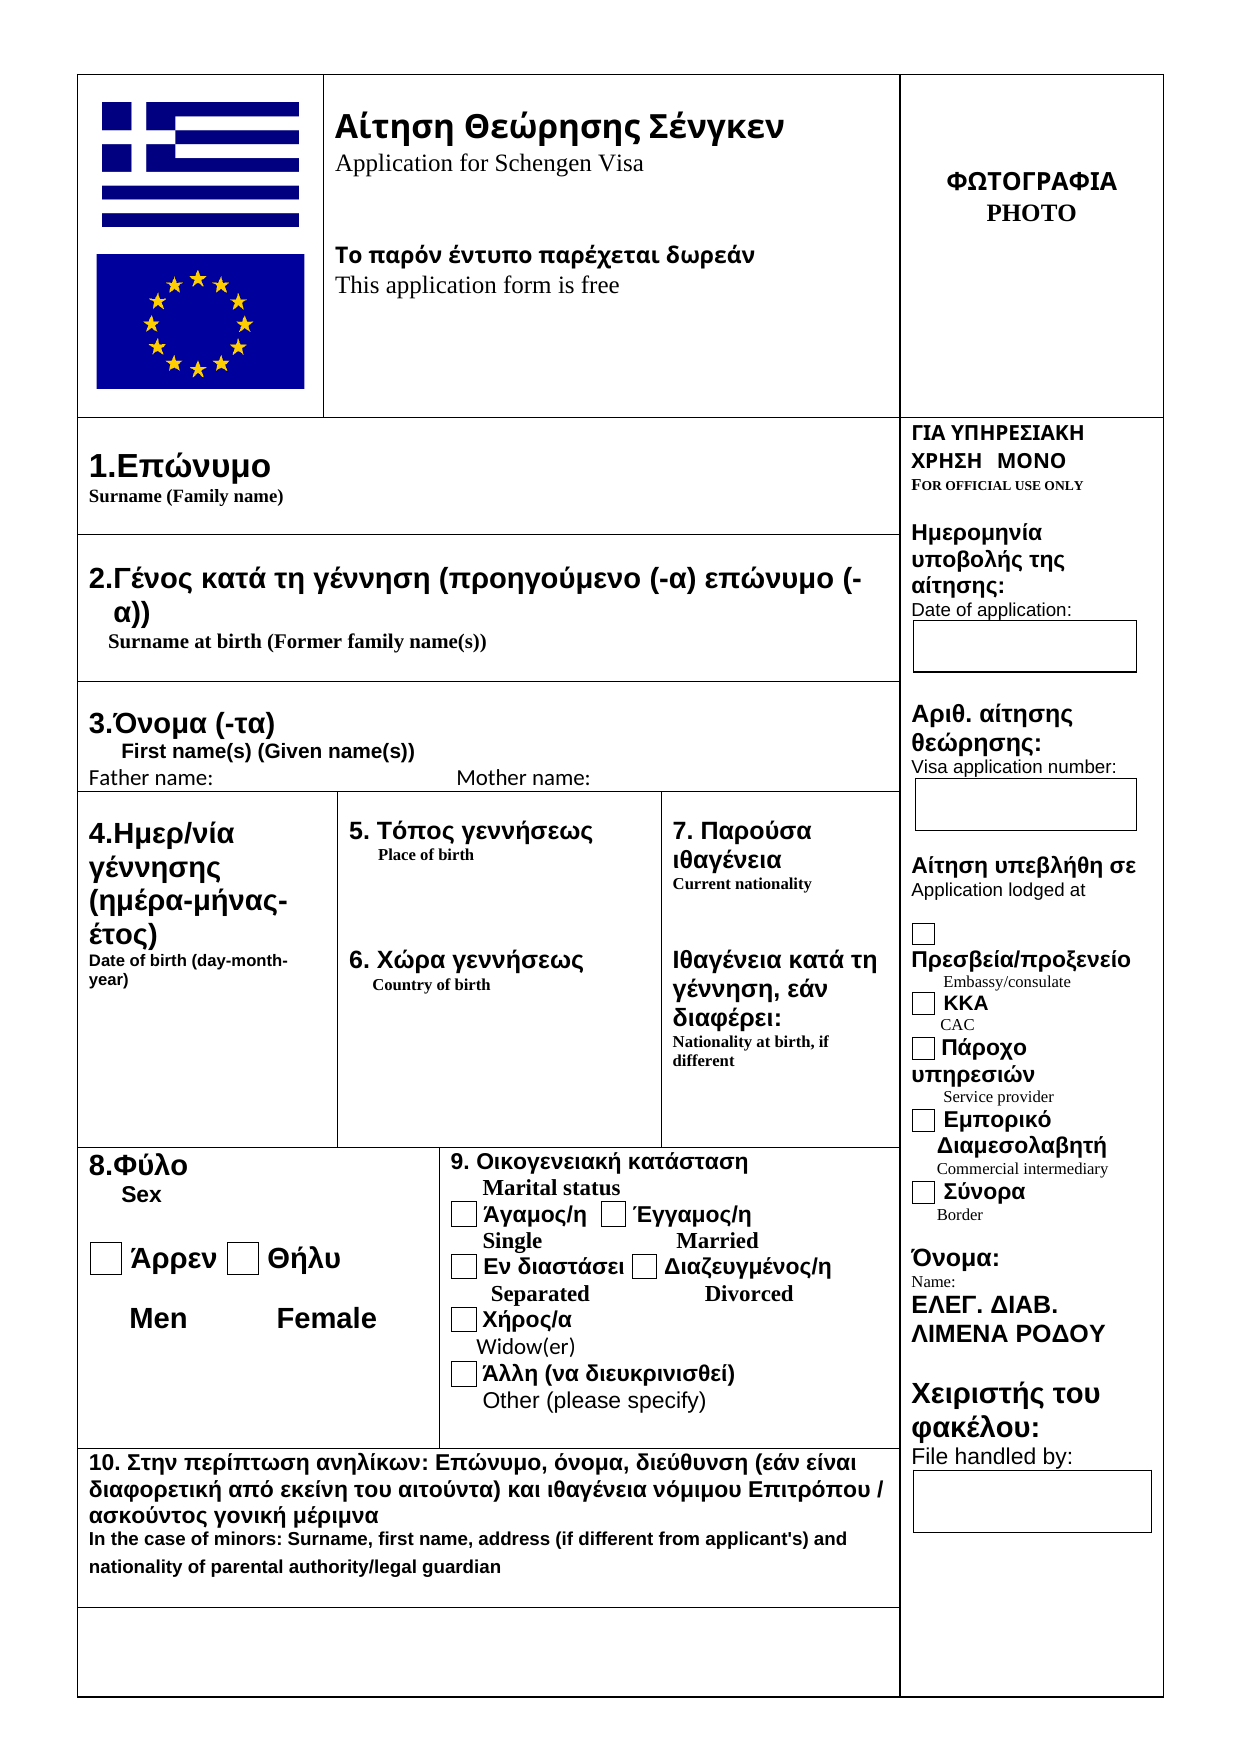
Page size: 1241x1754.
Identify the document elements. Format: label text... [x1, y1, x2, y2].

table_header ΦΩΤΟΓΡΑΦΙΑ PHOTO [901, 75, 1163, 417]
table_header Αίτηση Θεώρησης Σένγκεν Application for Schengen Visa Το παρόν έντυπο παρέχεται δωρεάν This application form is free [324, 75, 899, 417]
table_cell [78, 1608, 899, 1696]
table_cell 8.Φύλο Sex Άρρεν Θήλυ Men Female [78, 1148, 439, 1448]
table_cell 4.Ημερ/νία γέννησης (ημέρα-μήνας- έτος) Date of birth (day-month-year) [78, 792, 337, 1147]
table_cell 3.Όνομα (-τα) First name(s) (Given name(s)) Father name: Mother name: [78, 682, 899, 791]
table_cell 2.Γένος κατά τη γέννηση (προηγούμενο (-α) επώνυμο (- α)) Surname at birth (Former family name(s)) [78, 535, 899, 681]
table_cell 7. Παρούσα ιθαγένεια Current nationality Ιθαγένεια κατά τη γέννηση, εάν διαφέρει: Nationality at birth, if different [662, 792, 899, 1147]
table_cell 10. Στην περίπτωση ανηλίκων: Επώνυμο, όνομα, διεύθυνση (εάν είναι διαφορετική από εκείνη του αιτούντα) και ιθαγένεια νόμιμου Επιτρόπου / ασκούντος γονική μέριμνα In the case of minors: Surname, first name, address (if different from applicant's) and nationality of parental authority/legal guardian [78, 1449, 899, 1607]
table_cell ΓΙΑ ΥΠΗΡΕΣΙΑΚΗ ΧΡΗΣΗ ΜΟΝΟ FOR OFFICIAL USE ONLY Ημερομηνία υποβολής της αίτησης: Date of application: Αριθ. αίτησης θεώρησης: Visa application number: Αίτηση υπεβλήθη σε Application lodged at Πρεσβεία/προξενείο Embassy/consulate ΚΚΑ CAC Πάροχο υπηρεσιών Service provider Εμπορικό Διαμεσολαβητή Commercial intermediary Σύνορα Border Όνομα: Name: ΕΛΕΓ. ΔΙΑΒ. ΛΙΜΕΝΑ ΡΟΔΟΥ Χειριστής του φακέλου: File handled by: [901, 418, 1163, 1696]
picture [102, 102, 299, 227]
table_cell 5. Τόπος γεννήσεως Place of birth 6. Χώρα γεννήσεως Country of birth [338, 792, 661, 1147]
table_header [78, 75, 323, 417]
table_cell 9. Οικογενειακή κατάσταση Marital status Άγαμος/η Έγγαμος/η Single Married Εν διαστάσει Διαζευγμένος/η Separated Divorced Χήρος/α Widow(er) Άλλη (να διευκρινισθεί) Other (please specify) [440, 1148, 899, 1448]
table_cell 1.Επώνυμο Surname (Family name) [78, 418, 899, 534]
